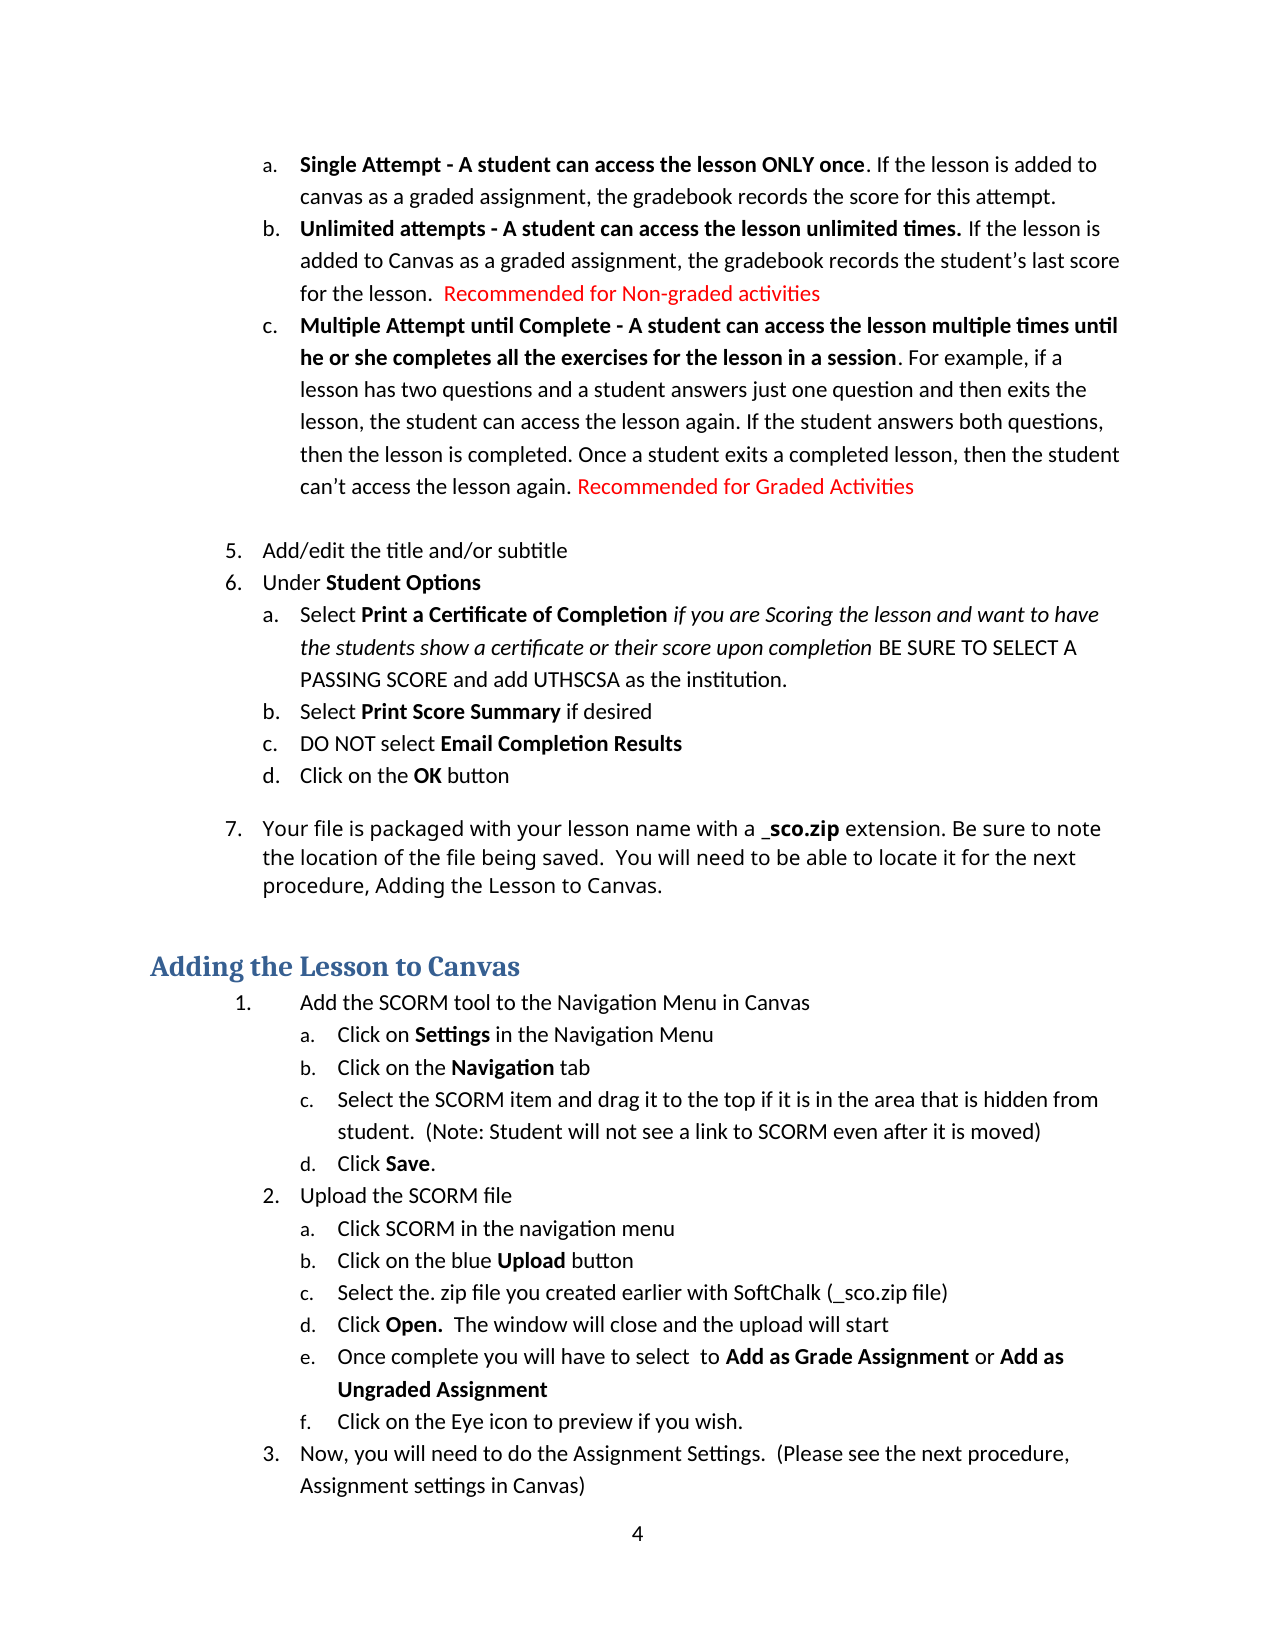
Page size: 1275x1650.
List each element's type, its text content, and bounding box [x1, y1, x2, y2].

list Select the SCORM item and drag it to the top if it is in the area that is hidden from student. (Note: Student will not see a link to SCORM even after it is moved) [300, 1085, 1125, 1145]
list Click on the blue Upload button [300, 1246, 1125, 1274]
list Single Attempt - A student can access the lesson ONLY once. If the lesson is added to canvas as a graded assignment, the gradebook records the score for this attempt. [262, 150, 1125, 210]
list Add the SCORM tool to the Navigation Menu in Canvas [234, 988, 1125, 1016]
list Click on the Eye icon to preview if you wish. [300, 1407, 1125, 1435]
list Click on the Navigation tab [300, 1053, 1125, 1081]
list Multiple Attempt until Complete - A student can access the lesson multiple times until he or she completes all the exercises for the lesson in a session. For example, if a lesson has two questions and a student answers just one question and then exits the lesson, the student can access the lesson again. If the student answers both questions, then the lesson is completed. Once a student exits a completed lesson, then the student can’t access the lesson again. Recommended for Graded Activities [262, 311, 1125, 500]
list Select the. zip file you created earlier with SoftChalk (_sco.zip file) [300, 1278, 1125, 1306]
list Click Save. [300, 1149, 1125, 1177]
list Unlimited attempts - A student can access the lesson unlimited times. If the lesson is added to Canvas as a graded assignment, the gradebook records the student’s last score for the lesson. Recommended for Non-graded activities [262, 214, 1125, 307]
list Under Student Options [225, 568, 1125, 596]
subtitle Adding the Lesson to Canvas [150, 950, 1125, 983]
list Add/edit the title and/or subtitle [225, 536, 1125, 564]
list Once complete you will have to select to Add as Grade Assignment or Add as Ungraded Assignment [300, 1342, 1125, 1403]
list Select Print Score Summary if desired [262, 697, 1125, 725]
list Click Open. The window will close and the upload will start [300, 1310, 1125, 1338]
list Your file is packaged with your lesson name with a _sco.zip extension. Be sure to note the location of the file being saved. You will need to be able to locate it for the next procedure, Adding the Lesson to Canvas. [225, 814, 1125, 900]
list Click on the OK button [262, 762, 1125, 789]
list Click on Settings in the Navigation Menu [300, 1021, 1125, 1049]
list Upload the SCORM file [262, 1182, 1125, 1209]
list Click SCORM in the navigation menu [300, 1214, 1125, 1242]
list DO NOT select Email Completion Results [262, 729, 1125, 757]
list Select Print a Certificate of Completion if you are Scoring the lesson and want to have the students show a certificate or their score upon completion BE SURE TO SELECT A PASSING SCORE and add UTHSCSA as the institution. [262, 601, 1125, 693]
list Now, you will need to do the Assignment Settings. (Please see the next procedure, Assignment settings in Canvas) [262, 1439, 1125, 1499]
